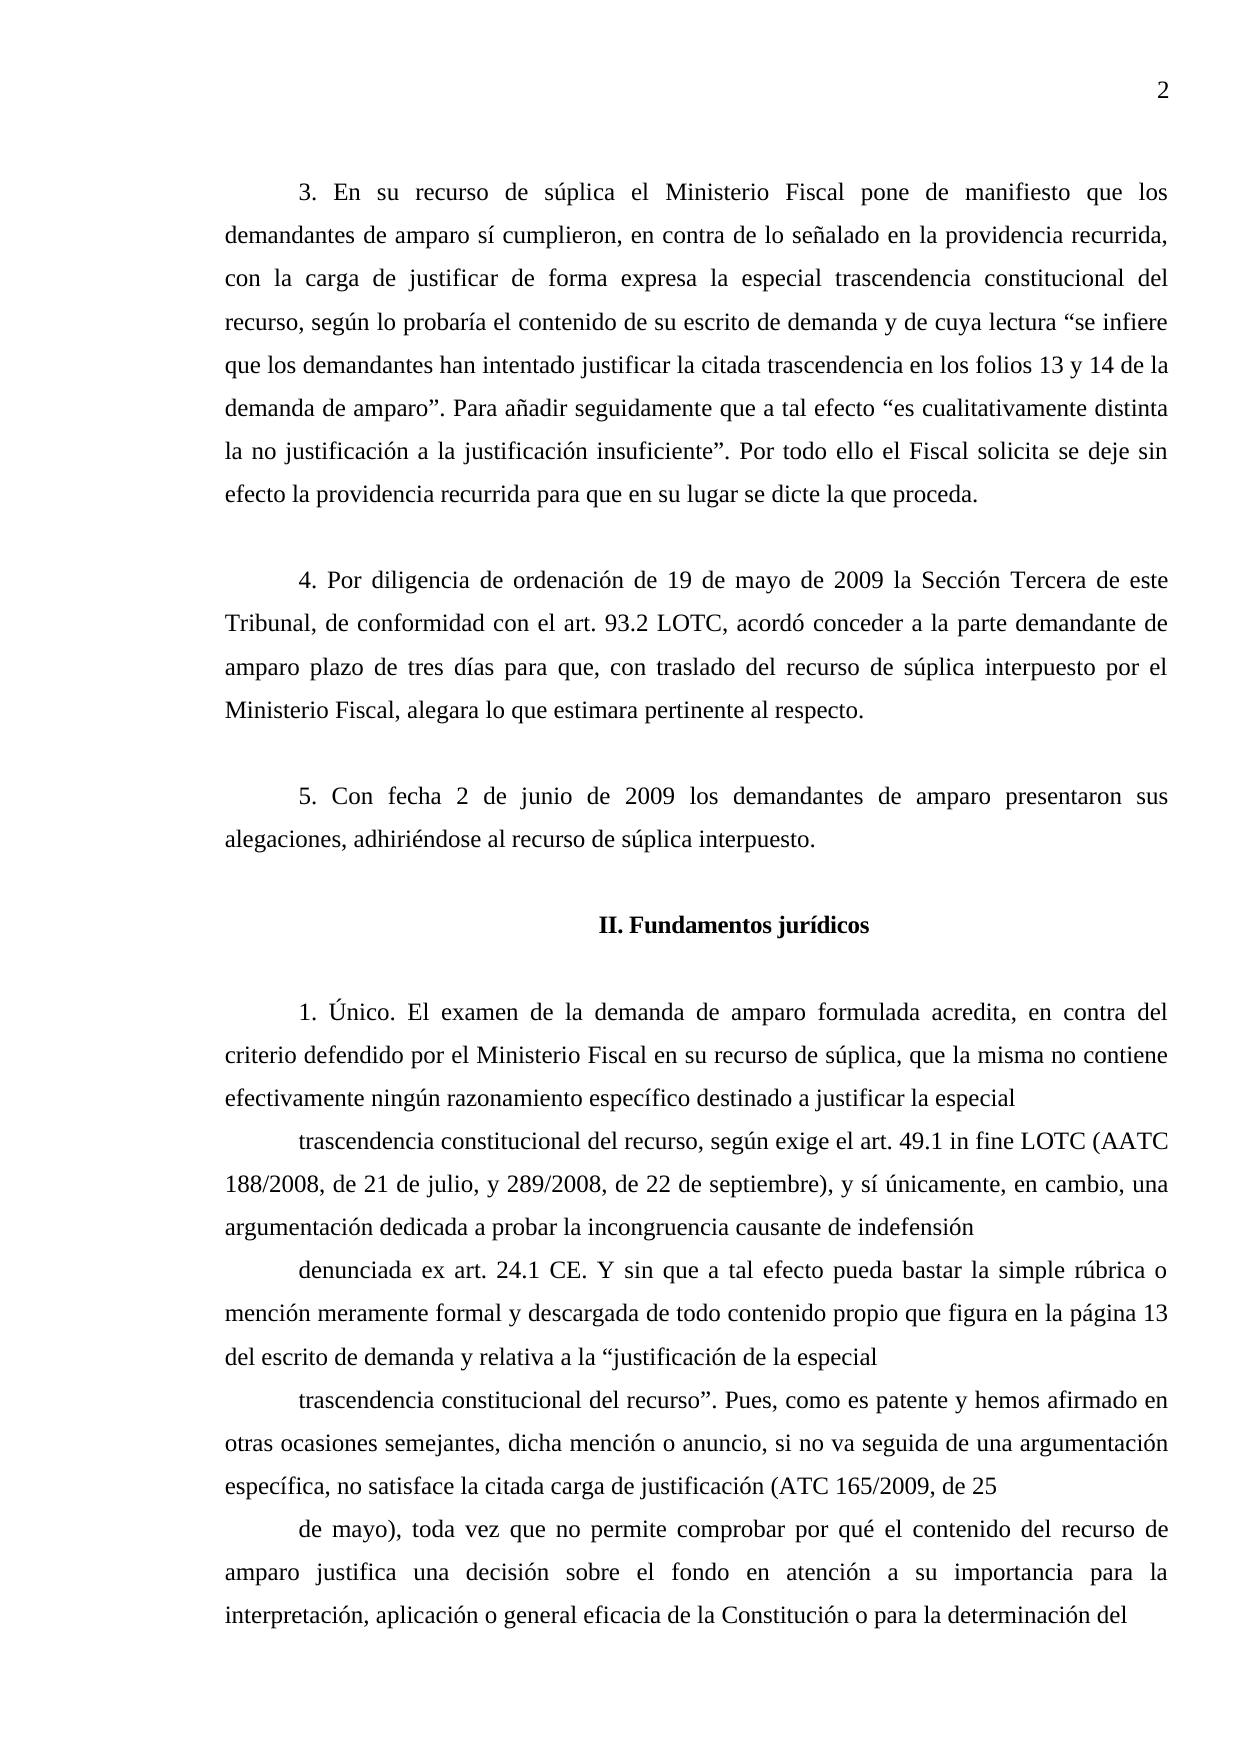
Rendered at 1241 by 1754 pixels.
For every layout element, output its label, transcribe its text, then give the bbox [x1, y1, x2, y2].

text 1. Único. El examen de la demanda de amparo formulada acredita, en contra del criterio defendido por el Ministerio Fiscal en su recurso de súplica, que la misma no contiene efectivamente ningún razonamiento específico destinado a justificar la especial [224, 997, 1169, 1112]
text 4. Por diligencia de ordenación de 19 de mayo de 2009 la Sección Tercera de este Tribunal, de conformidad con el art. 93.2 LOTC, acordó conceder a la parte demandante de amparo plazo de tres días para que, con traslado del recurso de súplica interpuesto por el Ministerio Fiscal, alegara lo que estimara pertinente al respecto. [224, 565, 1169, 723]
text denunciada ex art. 24.1 CE. Y sin que a tal efecto pueda bastar la simple rúbrica o mención meramente formal y descargada de todo contenido propio que figura en la página 13 del escrito de demanda y relativa a la “justificación de la especial [224, 1255, 1169, 1370]
text 3. En su recurso de súplica el Ministerio Fiscal pone de manifiesto que los demandantes de amparo sí cumplieron, en contra de lo señalado en la providencia recurrida, con la carga de justificar de forma expresa la especial trascendencia constitucional del recurso, según lo probaría el contenido de su escrito de demanda y de cuya lectura “se infiere que los demandantes han intentado justificar la citada trascendencia en los folios 13 y 14 de la demanda de amparo”. Para añadir seguidamente que a tal efecto “es cualitativamente distinta la no justificación a la justificación insuficiente”. Por todo ello el Fiscal solicita se deje sin efecto la providencia recurrida para que en su lugar se dicte la que proceda. [224, 177, 1169, 508]
text de mayo), toda vez que no permite comprobar por qué el contenido del recurso de amparo justifica una decisión sobre el fondo en atención a su importancia para la interpretación, aplicación o general eficacia de la Constitución o para la determinación del [224, 1514, 1169, 1629]
text trascendencia constitucional del recurso, según exige el art. 49.1 in fine LOTC (AATC 188/2008, de 21 de julio, y 289/2008, de 22 de septiembre), y sí únicamente, en cambio, una argumentación dedicada a probar la incongruencia causante de indefensión [224, 1126, 1169, 1241]
text 5. Con fecha 2 de junio de 2009 los demandantes de amparo presentaron sus alegaciones, adhiriéndose al recurso de súplica interpuesto. [224, 781, 1169, 853]
subtitle II. Fundamentos jurídicos [224, 910, 1169, 939]
text trascendencia constitucional del recurso”. Pues, como es patente y hemos afirmado en otras ocasiones semejantes, dicha mención o anuncio, si no va seguida de una argumentación específica, no satisface la citada carga de justificación (ATC 165/2009, de 25 [224, 1385, 1169, 1500]
